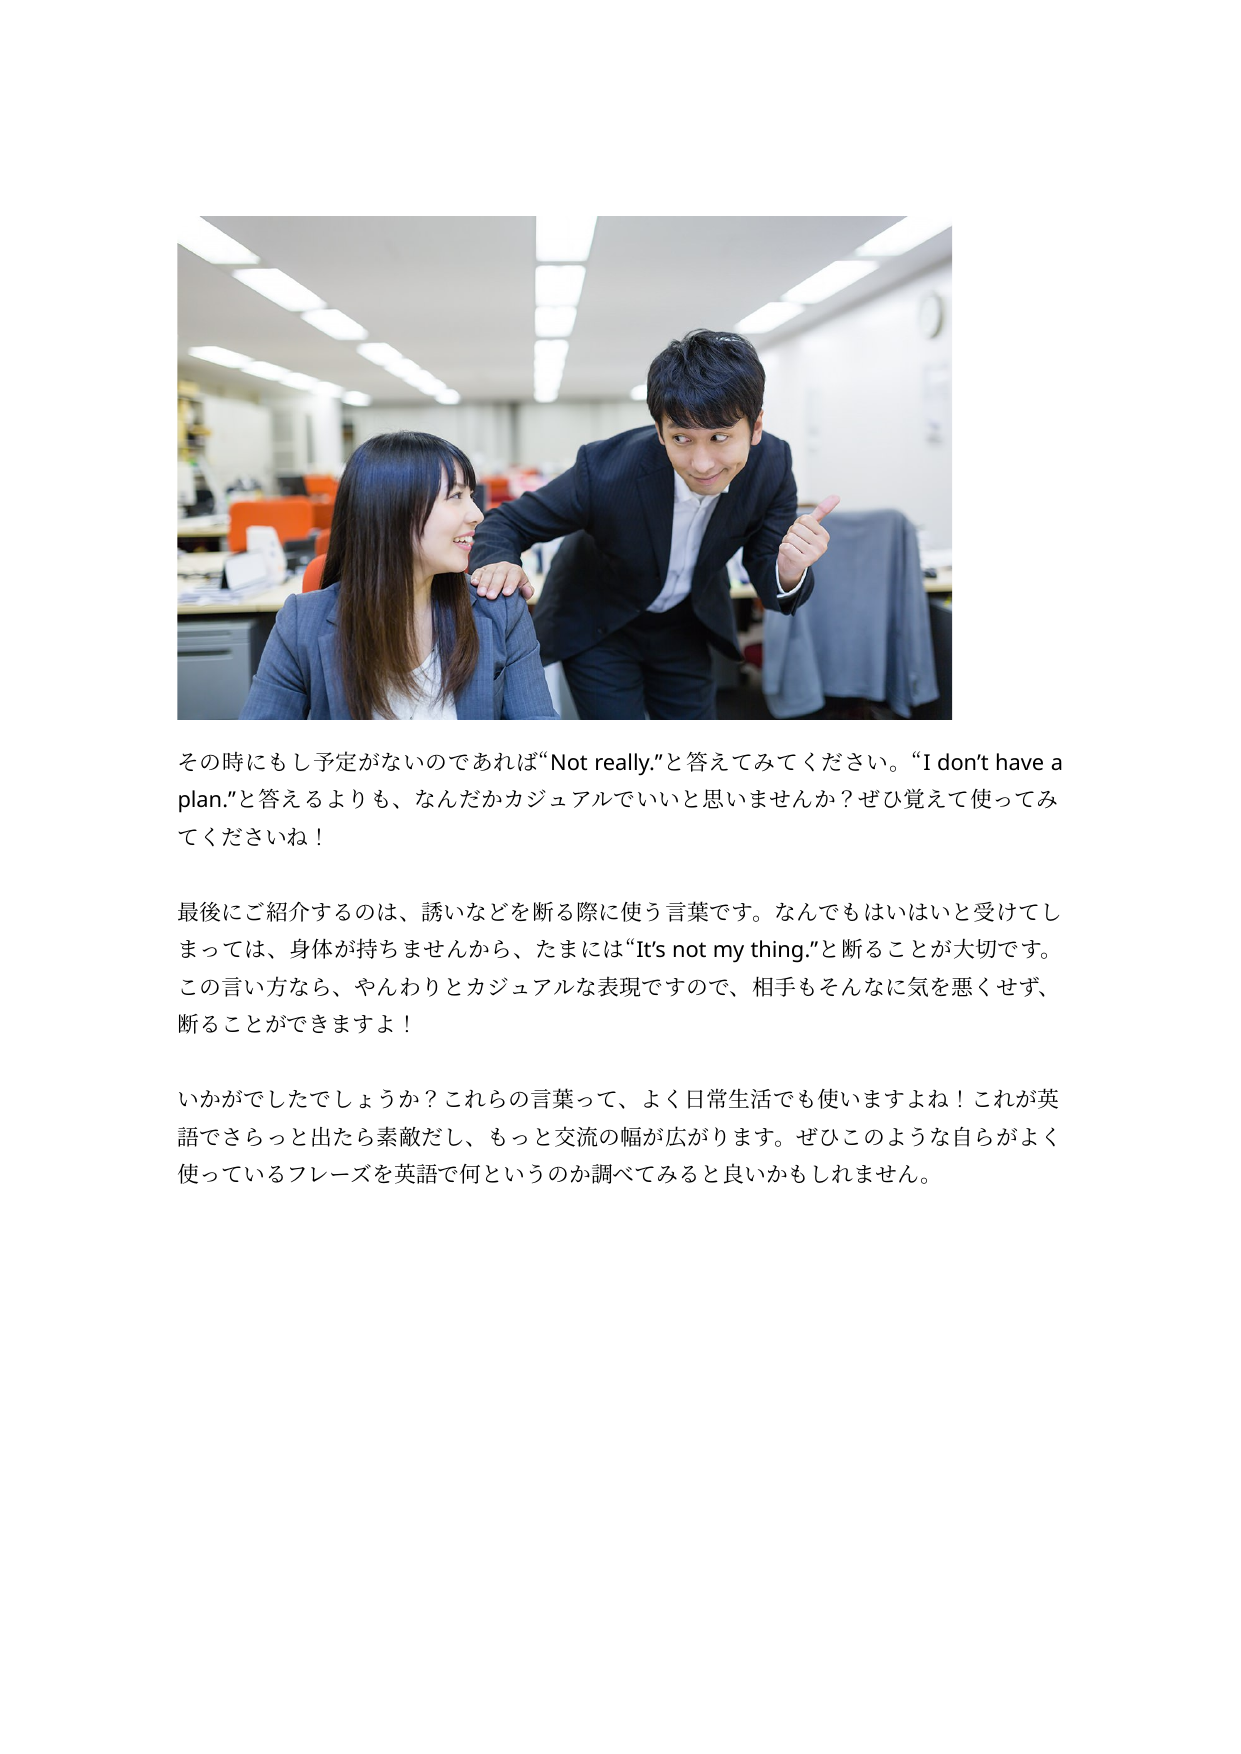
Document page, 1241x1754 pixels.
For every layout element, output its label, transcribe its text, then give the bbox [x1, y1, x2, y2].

text いかがでしたでしょうか？これらの言葉って、よく日常生活でも使いますよね！これが英語でさらっと出たら素敵だし、もっと交流の幅が広がります。ぜひこのような自らがよく使っているフレーズを英語で何というのか調べてみると良いかもしれません。 [177, 1079, 1063, 1192]
text その時にもし予定がないのであれば“Not really.”と答えてみてください。“I don’t have a plan.”と答えるよりも、なんだかカジュアルでいいと思いませんか？ぜひ覚えて使ってみてくださいね！ [177, 742, 1063, 854]
text 最後にご紹介するのは、誘いなどを断る際に使う言葉です。なんでもはいはいと受けてしまっては、身体が持ちませんから、たまには“It’s not my thing.”と断ることが大切です。この言い方なら、やんわりとカジュアルな表現ですので、相手もそんなに気を悪くせず、断ることができますよ！ [177, 892, 1063, 1042]
picture [177, 216, 953, 720]
